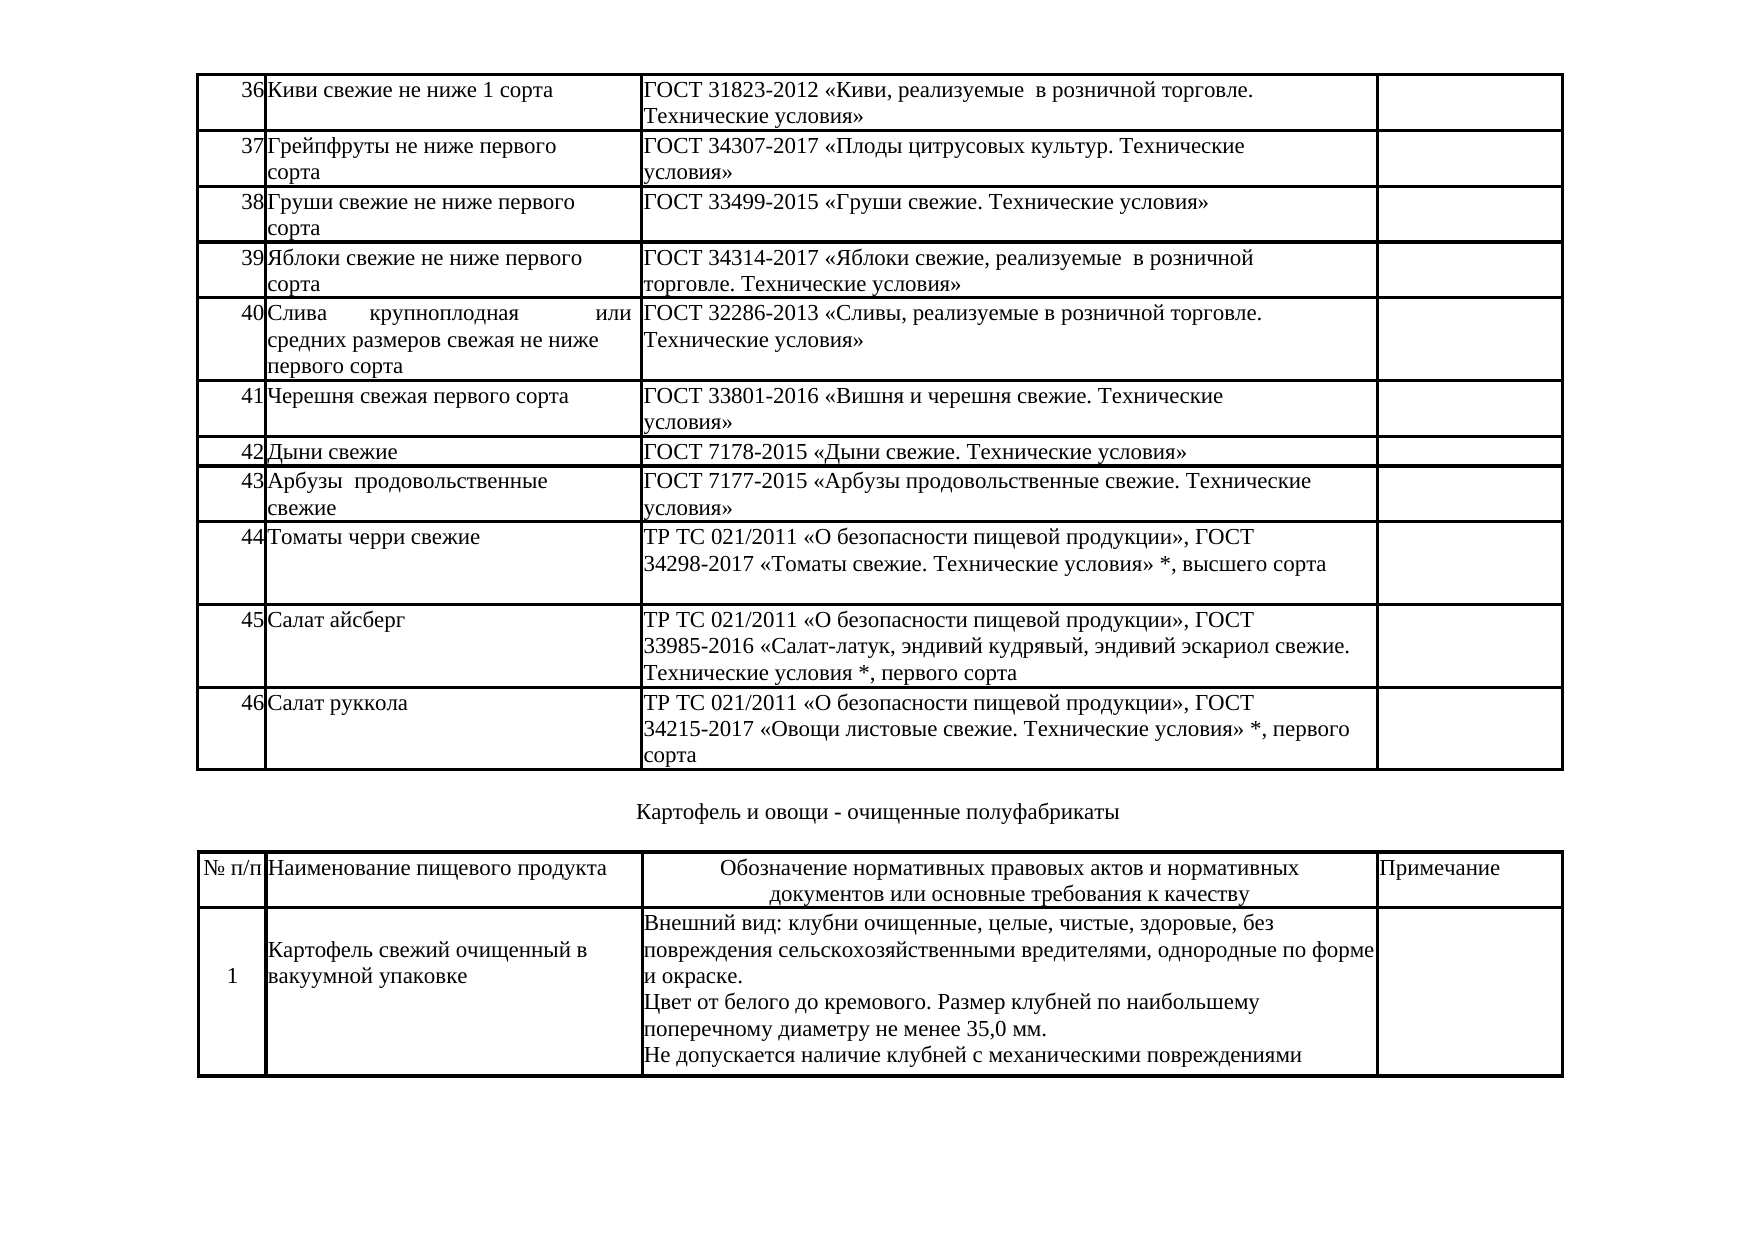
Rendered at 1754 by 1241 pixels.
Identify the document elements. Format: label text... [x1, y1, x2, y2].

table_cell ГОСТ 32286-2013 «Сливы, реализуемые в розничной торговле. Технические условия» [643, 299, 1376, 379]
table_cell Салат айсберг [267, 606, 640, 686]
table_cell 38 [199, 188, 264, 240]
table_cell 43 [199, 468, 264, 520]
table_cell Слива крупноплодная или средних размеров свежая не ниже первого сорта [267, 299, 640, 379]
table_cell ГОСТ 33499-2015 «Груши свежие. Технические условия» [643, 188, 1376, 240]
table_cell Арбузы продовольственные свежие [267, 468, 640, 520]
table_cell Грейпфруты не ниже первого сорта [267, 132, 640, 184]
table_cell 40 [199, 299, 264, 379]
table_cell [1379, 438, 1561, 464]
table_header [1379, 76, 1561, 129]
table_cell Дыни свежие [267, 438, 640, 464]
table_header Наименование пищевого продукта [268, 854, 641, 906]
table_header Обозначение нормативных правовых актов и нормативных документов или основные требования к качеству [644, 854, 1376, 906]
table_cell Груши свежие не ниже первого сорта [267, 188, 640, 240]
text Картофель и овощи - очищенные полуфабрикаты [64, 798, 1691, 824]
table_cell Яблоки свежие не ниже первого сорта [267, 244, 640, 296]
table_cell 44 [199, 523, 264, 603]
table_cell 42 [199, 438, 264, 464]
table_cell 39 [199, 244, 264, 296]
table_cell ГОСТ 33801-2016 «Вишня и черешня свежие. Технические условия» [643, 382, 1376, 435]
table_cell 1 [200, 909, 264, 1074]
table_cell ТР ТС 021/2011 «О безопасности пищевой продукции», ГОСТ 34215-2017 «Овощи листовые свежие. Технические условия» *, первого сорта [643, 689, 1376, 768]
table_cell [1379, 523, 1561, 603]
table_header Примечание [1379, 854, 1561, 906]
table_cell Картофель свежий очищенный в вакуумной упаковке [268, 909, 641, 1074]
table_cell [1379, 606, 1561, 686]
table_cell ГОСТ 34314-2017 «Яблоки свежие, реализуемые в розничной торговле. Технические условия» [643, 244, 1376, 296]
table_cell [1379, 132, 1561, 184]
table_cell [1379, 244, 1561, 296]
table_cell ГОСТ 7178-2015 «Дыни свежие. Технические условия» [643, 438, 1376, 464]
table_cell [1379, 468, 1561, 520]
table_cell ТР ТС 021/2011 «О безопасности пищевой продукции», ГОСТ 34298-2017 «Томаты свежие. Технические условия» *, высшего сорта [643, 523, 1376, 603]
table_cell [1379, 909, 1561, 1074]
table_cell Салат руккола [267, 689, 640, 768]
table_cell [1379, 299, 1561, 379]
table_cell 46 [199, 689, 264, 768]
table_cell 37 [199, 132, 264, 184]
table_cell Черешня свежая первого сорта [267, 382, 640, 435]
table_cell ТР ТС 021/2011 «О безопасности пищевой продукции», ГОСТ 33985-2016 «Салат-латук, эндивий кудрявый, эндивий эскариол свежие. Технические условия *, первого сорта [643, 606, 1376, 686]
table_cell Внешний вид: клубни очищенные, целые, чистые, здоровые, без повреждения сельскохозяйственными вредителями, однородные по форме и окраске. Цвет от белого до кремового. Размер клубней по наибольшему поперечному диаметру не менее 35,0 мм. Не допускается наличие клубней с механическими повреждениями [644, 909, 1376, 1074]
table_header Киви свежие не ниже 1 сорта [267, 76, 640, 129]
table_header ГОСТ 31823-2012 «Киви, реализуемые в розничной торговле. Технические условия» [643, 76, 1376, 129]
table_cell ГОСТ 34307-2017 «Плоды цитрусовых культур. Технические условия» [643, 132, 1376, 184]
table_cell 41 [199, 382, 264, 435]
table_cell [1379, 689, 1561, 768]
table_cell Томаты черри свежие [267, 523, 640, 603]
table_cell [1379, 382, 1561, 435]
table_cell ГОСТ 7177-2015 «Арбузы продовольственные свежие. Технические условия» [643, 468, 1376, 520]
table_header 36 [199, 76, 264, 129]
table_cell 45 [199, 606, 264, 686]
table_cell [1379, 188, 1561, 240]
table_header № п/п [200, 854, 264, 906]
